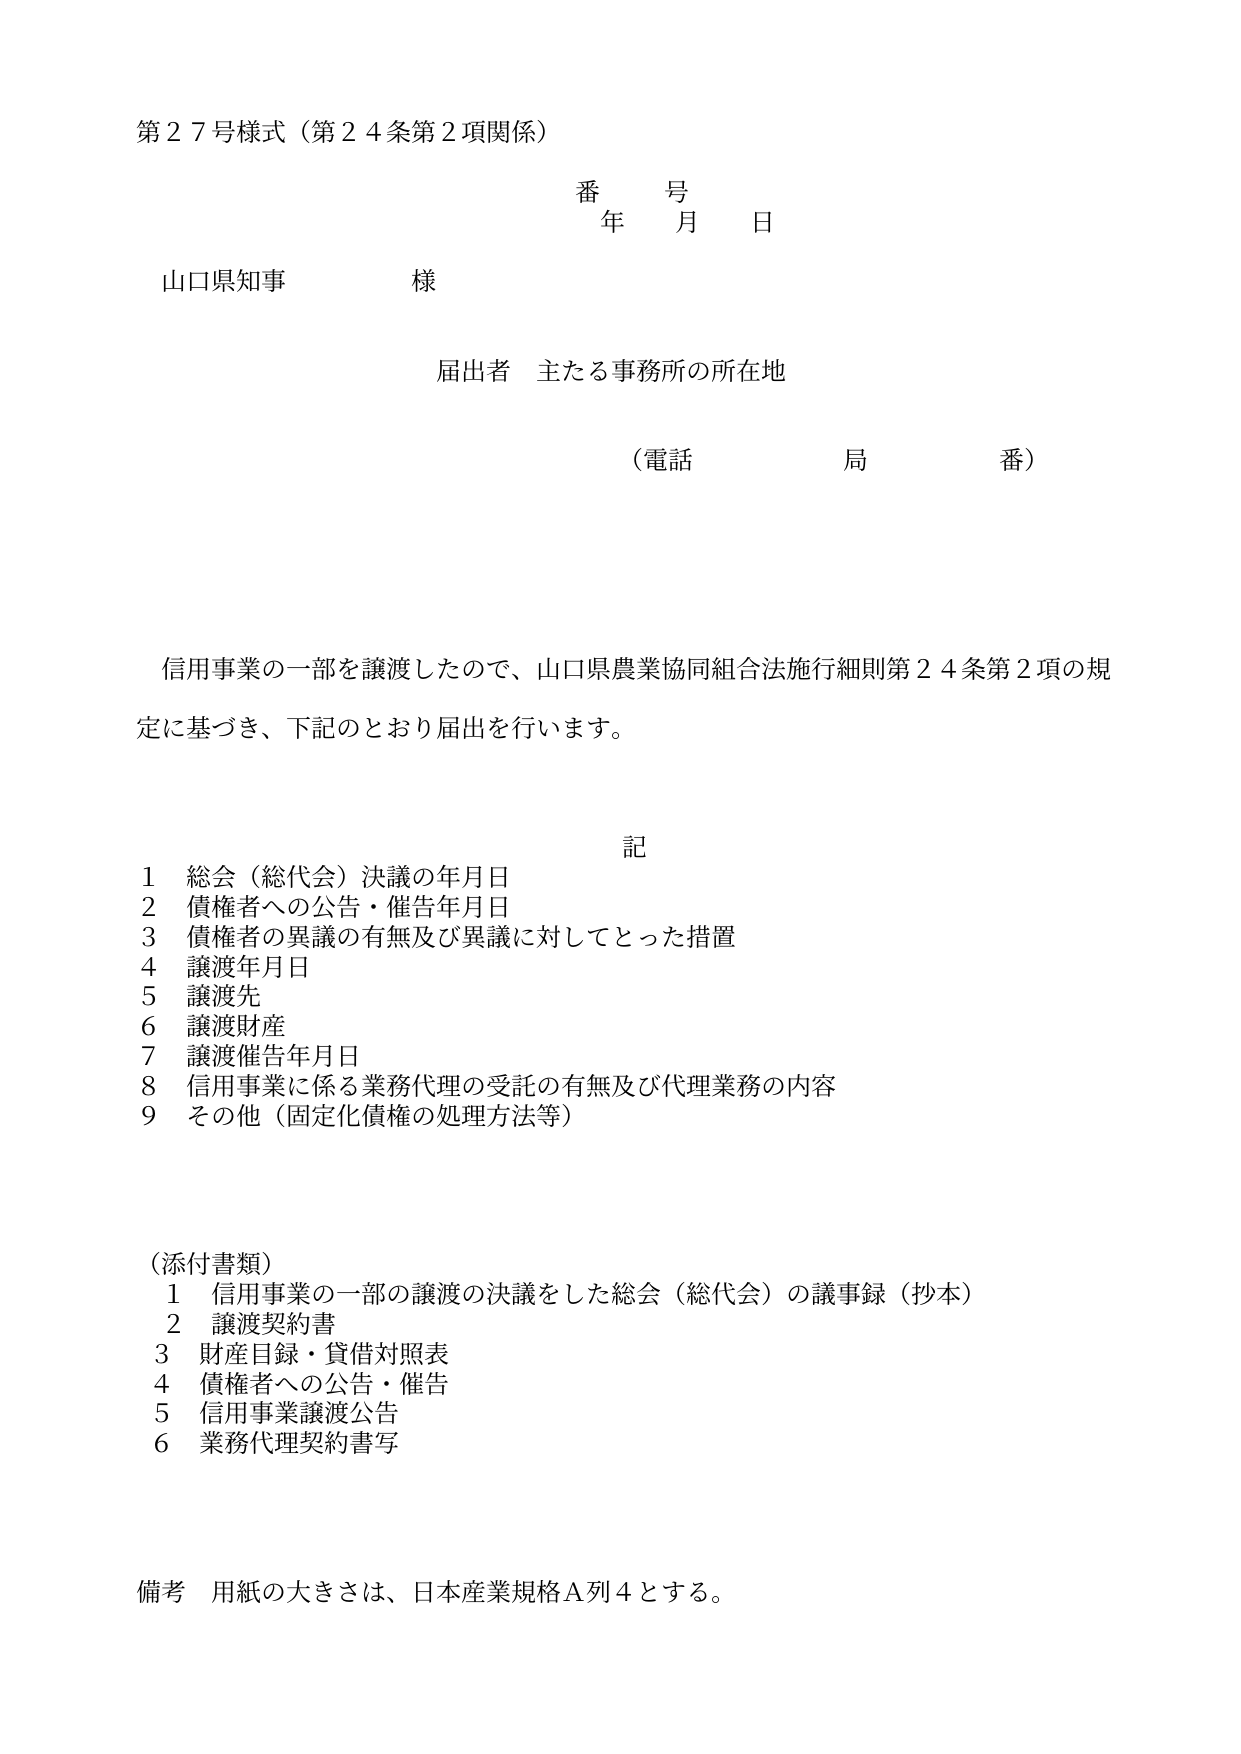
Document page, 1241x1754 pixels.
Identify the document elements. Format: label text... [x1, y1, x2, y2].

text ６ 業務代理契約書写 [136, 1429, 1133, 1459]
text 信用事業の一部を譲渡したので、山口県農業協同組合法施行細則第２４条第２項の規 [136, 654, 1133, 684]
text ３ 財産目録・貸借対照表 [136, 1339, 1133, 1369]
text 番 号 [136, 178, 1133, 207]
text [136, 1578, 1133, 1608]
text ４ 譲渡年月日 [136, 952, 1133, 982]
text １ 信用事業の一部の譲渡の決議をした総会（総代会）の議事録（抄本） [136, 1280, 1133, 1310]
text （電話 局 番） [136, 446, 1133, 476]
text ９ その他（固定化債権の処理方法等） [136, 1101, 1133, 1131]
text 届出者 主たる事務所の所在地 [136, 356, 1133, 386]
text ７ 譲渡催告年月日 [136, 1042, 1133, 1071]
text ４ 債権者への公告・催告 [136, 1369, 1133, 1399]
text 記 [136, 833, 1133, 863]
text １ 総会（総代会）決議の年月日 [136, 863, 1133, 893]
text ８ 信用事業に係る業務代理の受託の有無及び代理業務の内容 [136, 1071, 1133, 1101]
text ６ 譲渡財産 [136, 1012, 1133, 1042]
text ５ 譲渡先 [136, 982, 1133, 1012]
text ３ 債権者の異議の有無及び異議に対してとった措置 [136, 922, 1133, 952]
text ２ 譲渡契約書 [136, 1310, 1133, 1339]
text 定に基づき、下記のとおり届出を行います。 [136, 714, 1133, 744]
text 山口県知事 様 [136, 267, 1133, 297]
text （添付書類） [136, 1250, 1133, 1280]
text 年 月 日 [136, 207, 1133, 237]
text ２ 債権者への公告・催告年月日 [136, 893, 1133, 922]
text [136, 118, 1133, 148]
text ５ 信用事業譲渡公告 [136, 1399, 1133, 1429]
